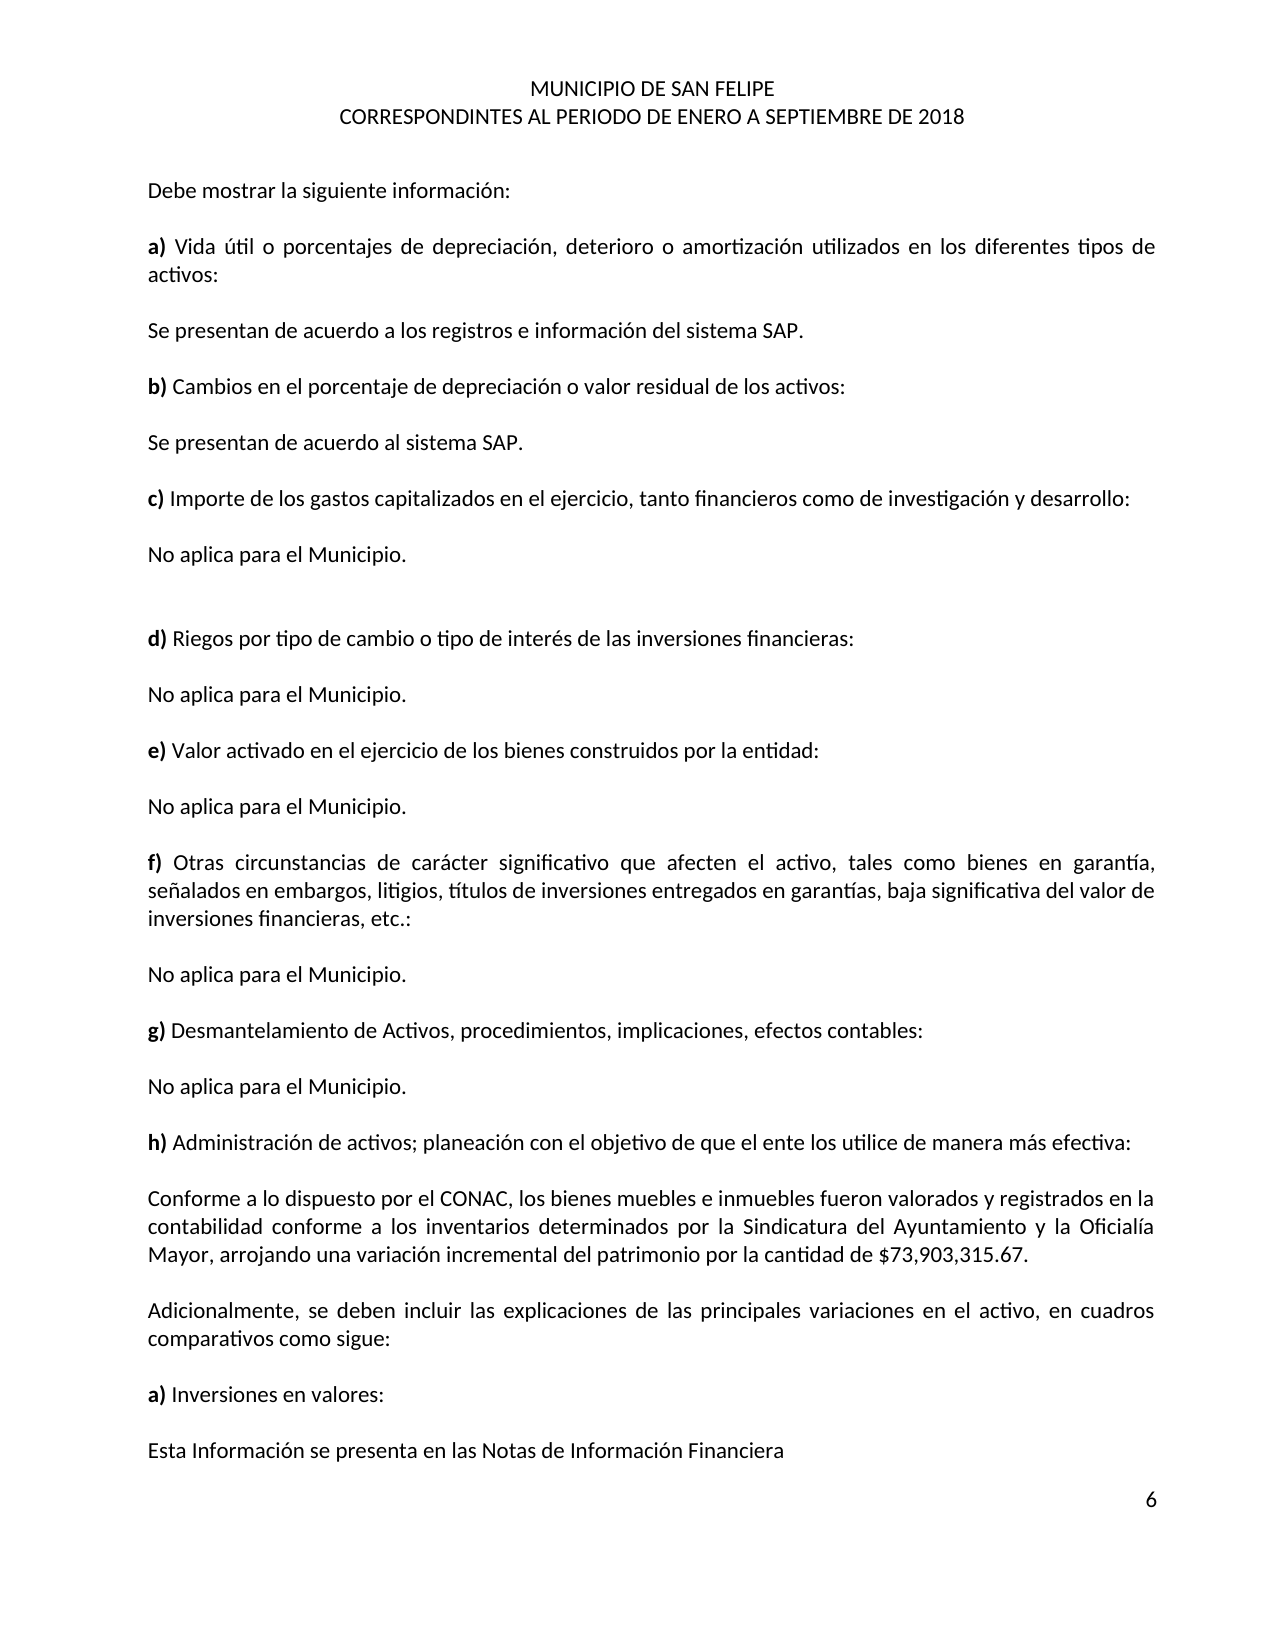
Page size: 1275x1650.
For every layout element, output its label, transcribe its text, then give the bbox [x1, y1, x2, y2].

text f) Otras circunstancias de carácter significativo que afecten el activo, tales como bienes en garantía, señalados en embargos, litigios, títulos de inversiones entregados en garantías, baja significativa del valor de inversiones financieras, etc.: [148, 848, 1157, 932]
text Esta Información se presenta en las Notas de Información Financiera [148, 1437, 1157, 1465]
text a) Vida útil o porcentajes de depreciación, deterioro o amortización utilizados en los diferentes tipos de activos: [148, 232, 1157, 288]
text g) Desmantelamiento de Activos, procedimientos, implicaciones, efectos contables: [148, 1016, 1157, 1044]
text No aplica para el Municipio. [148, 792, 1157, 820]
text Debe mostrar la siguiente información: [148, 176, 1157, 204]
text b) Cambios en el porcentaje de depreciación o valor residual de los activos: [148, 372, 1157, 400]
text Adicionalmente, se deben incluir las explicaciones de las principales variaciones en el activo, en cuadros comparativos como sigue: [148, 1297, 1157, 1353]
text d) Riegos por tipo de cambio o tipo de interés de las inversiones financieras: [148, 624, 1157, 652]
text No aplica para el Municipio. [148, 960, 1157, 988]
text No aplica para el Municipio. [148, 1072, 1157, 1100]
text No aplica para el Municipio. [148, 680, 1157, 708]
text Se presentan de acuerdo a los registros e información del sistema SAP. [148, 316, 1157, 344]
text c) Importe de los gastos capitalizados en el ejercicio, tanto financieros como de investigación y desarrollo: [148, 484, 1157, 512]
text Conforme a lo dispuesto por el CONAC, los bienes muebles e inmuebles fueron valorados y registrados en la contabilidad conforme a los inventarios determinados por la Sindicatura del Ayuntamiento y la Oficialía Mayor, arrojando una variación incremental del patrimonio por la cantidad de $73,903,315.67. [148, 1184, 1157, 1268]
text h) Administración de activos; planeación con el objetivo de que el ente los utilice de manera más efectiva: [148, 1128, 1157, 1156]
text Se presentan de acuerdo al sistema SAP. [148, 428, 1157, 456]
text No aplica para el Municipio. [148, 540, 1157, 568]
text e) Valor activado en el ejercicio de los bienes construidos por la entidad: [148, 736, 1157, 764]
text a) Inversiones en valores: [148, 1381, 1157, 1409]
